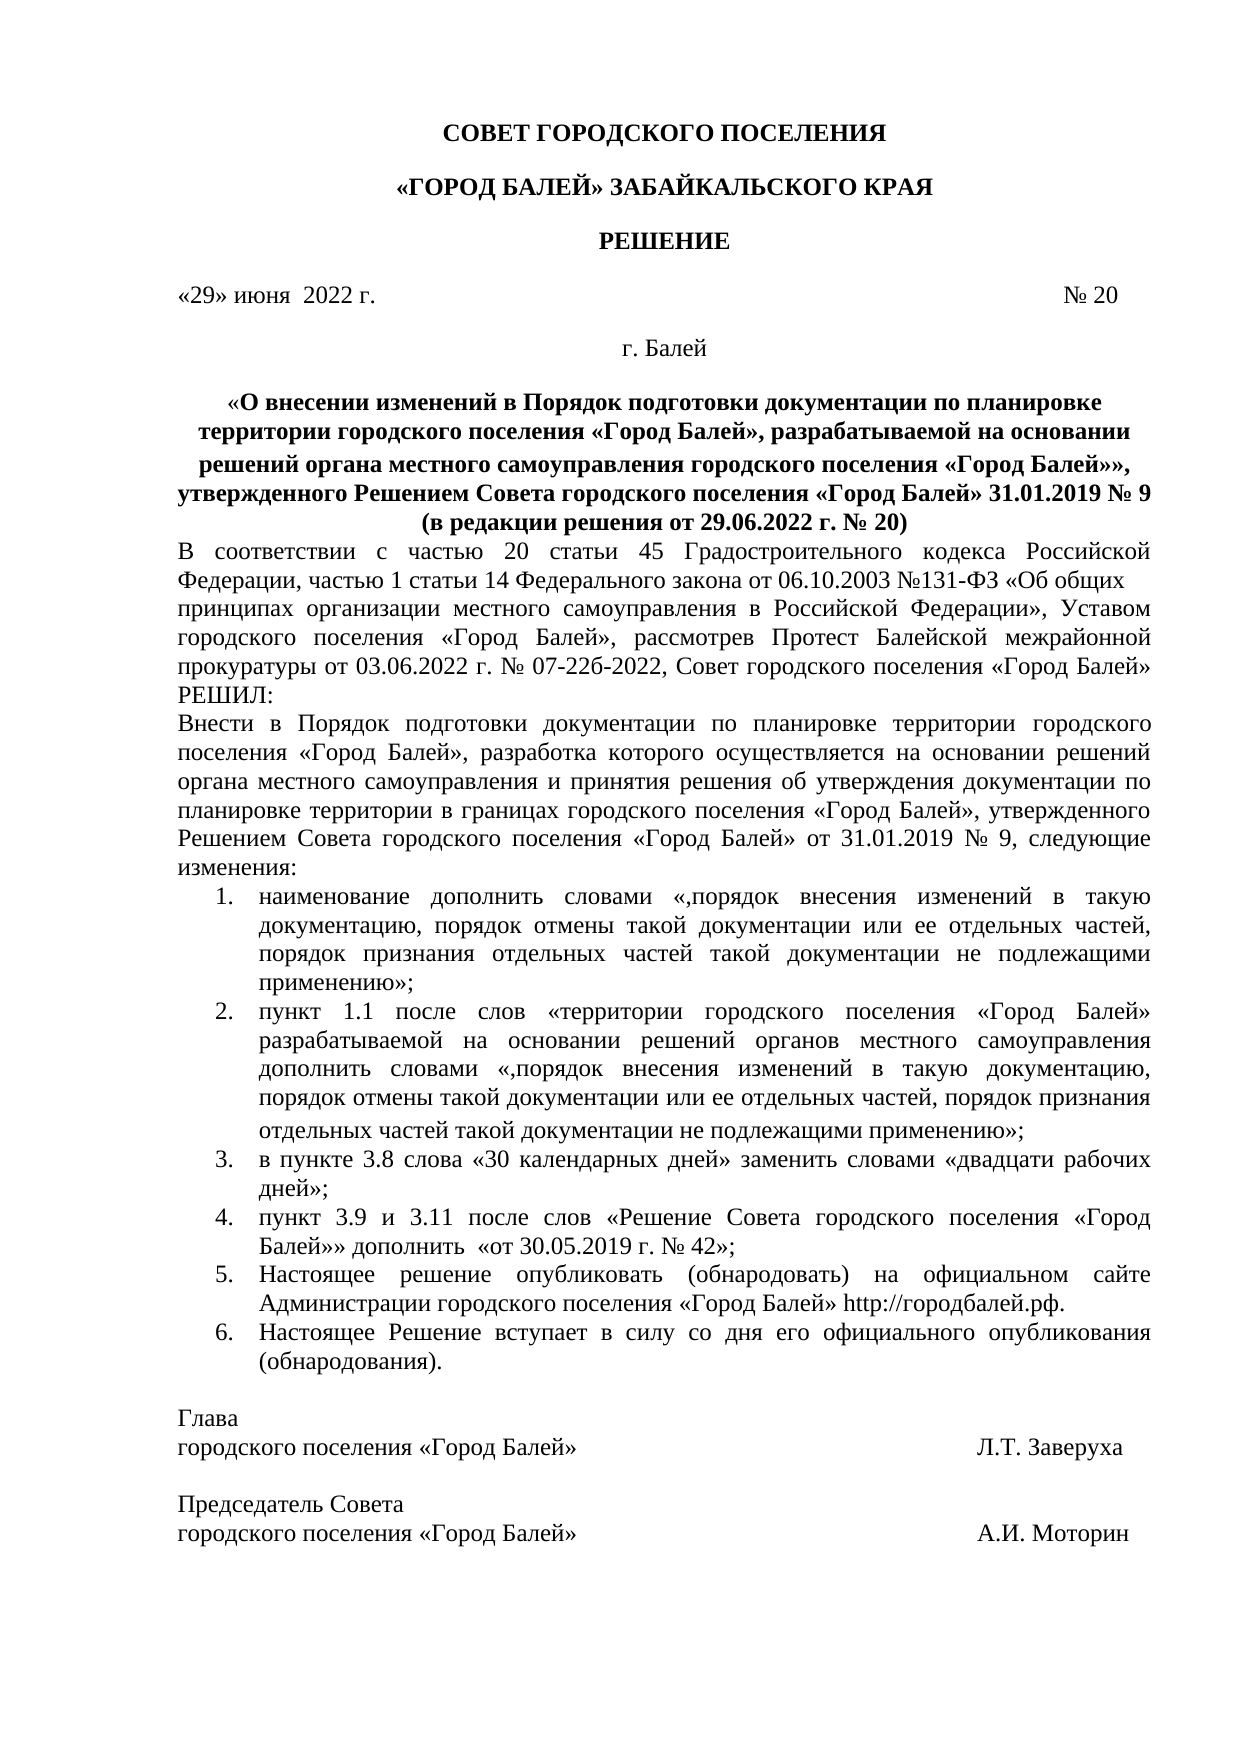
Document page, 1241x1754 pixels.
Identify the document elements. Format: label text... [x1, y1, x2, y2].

list пункт 3.9 и 3.11 после слов «Решение Совета городского поселения «Город Балей»» дополнить «от 30.05.2019 г. № 42»; [215, 1202, 1152, 1259]
text Внести в Порядок подготовки документации по планировке территории городского поселения «Город Балей», разработка которого осуществляется на основании решений органа местного самоуправления и принятия решения об утверждения документации по планировке территории в границах городского поселения «Город Балей», утвержденного Решением Совета городского поселения «Город Балей» от 31.01.2019 № 9, следующие изменения: [177, 708, 1152, 881]
text «29» июня 2022 г. № 20 [177, 280, 1152, 308]
text СОВЕТ ГОРОДСКОГО ПОСЕЛЕНИЯ [177, 118, 1152, 147]
list наименование дополнить словами «,порядок внесения изменений в такую документацию, порядок отмены такой документации или ее отдельных частей, порядок признания отдельных частей такой документации не подлежащими применению»; [215, 881, 1152, 996]
text «О внесении изменений в Порядок подготовки документации по планировке территории городского поселения «Город Балей», разрабатываемой на основании решений органа местного самоуправления городского поселения «Город Балей»», утвержденного Решением Совета городского поселения «Город Балей» 31.01.2019 № 9 [177, 387, 1152, 507]
list в пункте 3.8 слова «30 календарных дней» заменить словами «двадцати рабочих дней»; [215, 1144, 1152, 1202]
text РЕШЕНИЕ [177, 226, 1152, 254]
text городского поселения «Город Балей» А.И. Моторин [177, 1518, 1152, 1547]
text «ГОРОД БАЛЕЙ» ЗАБАЙКАЛЬСКОГО КРАЯ [177, 172, 1152, 201]
list Настоящее Решение вступает в силу со дня его официального опубликования (обнародования). [215, 1317, 1152, 1374]
text г. Балей [177, 333, 1152, 362]
list Настоящее решение опубликовать (обнародовать) на официальном сайте Администрации городского поселения «Город Балей» http://городбалей.рф. [215, 1259, 1152, 1317]
text Председатель Совета [177, 1489, 1152, 1518]
list пункт 1.1 после слов «территории городского поселения «Город Балей» разрабатываемой на основании решений органов местного самоуправления дополнить словами «,порядок внесения изменений в такую документацию, порядок отмены такой документации или ее отдельных частей, порядок признания отдельных частей такой документации не подлежащими применению»; [215, 996, 1152, 1144]
text (в редакции решения от 29.06.2022 г. № 20) [177, 507, 1152, 536]
text Глава [177, 1403, 1152, 1432]
text В соответствии с частью 20 статьи 45 Градостроительного кодекса Российской Федерации, частью 1 статьи 14 Федерального закона от 06.10.2003 №131-ФЗ «Об общих [177, 536, 1152, 593]
text городского поселения «Город Балей» Л.Т. Заверуха [177, 1432, 1152, 1461]
text принципах организации местного самоуправления в Российской Федерации», Уставом городского поселения «Город Балей», рассмотрев Протест Балейской межрайонной прокуратуры от 03.06.2022 г. № 07-22б-2022, Совет городского поселения «Город Балей» РЕШИЛ: [177, 593, 1152, 708]
